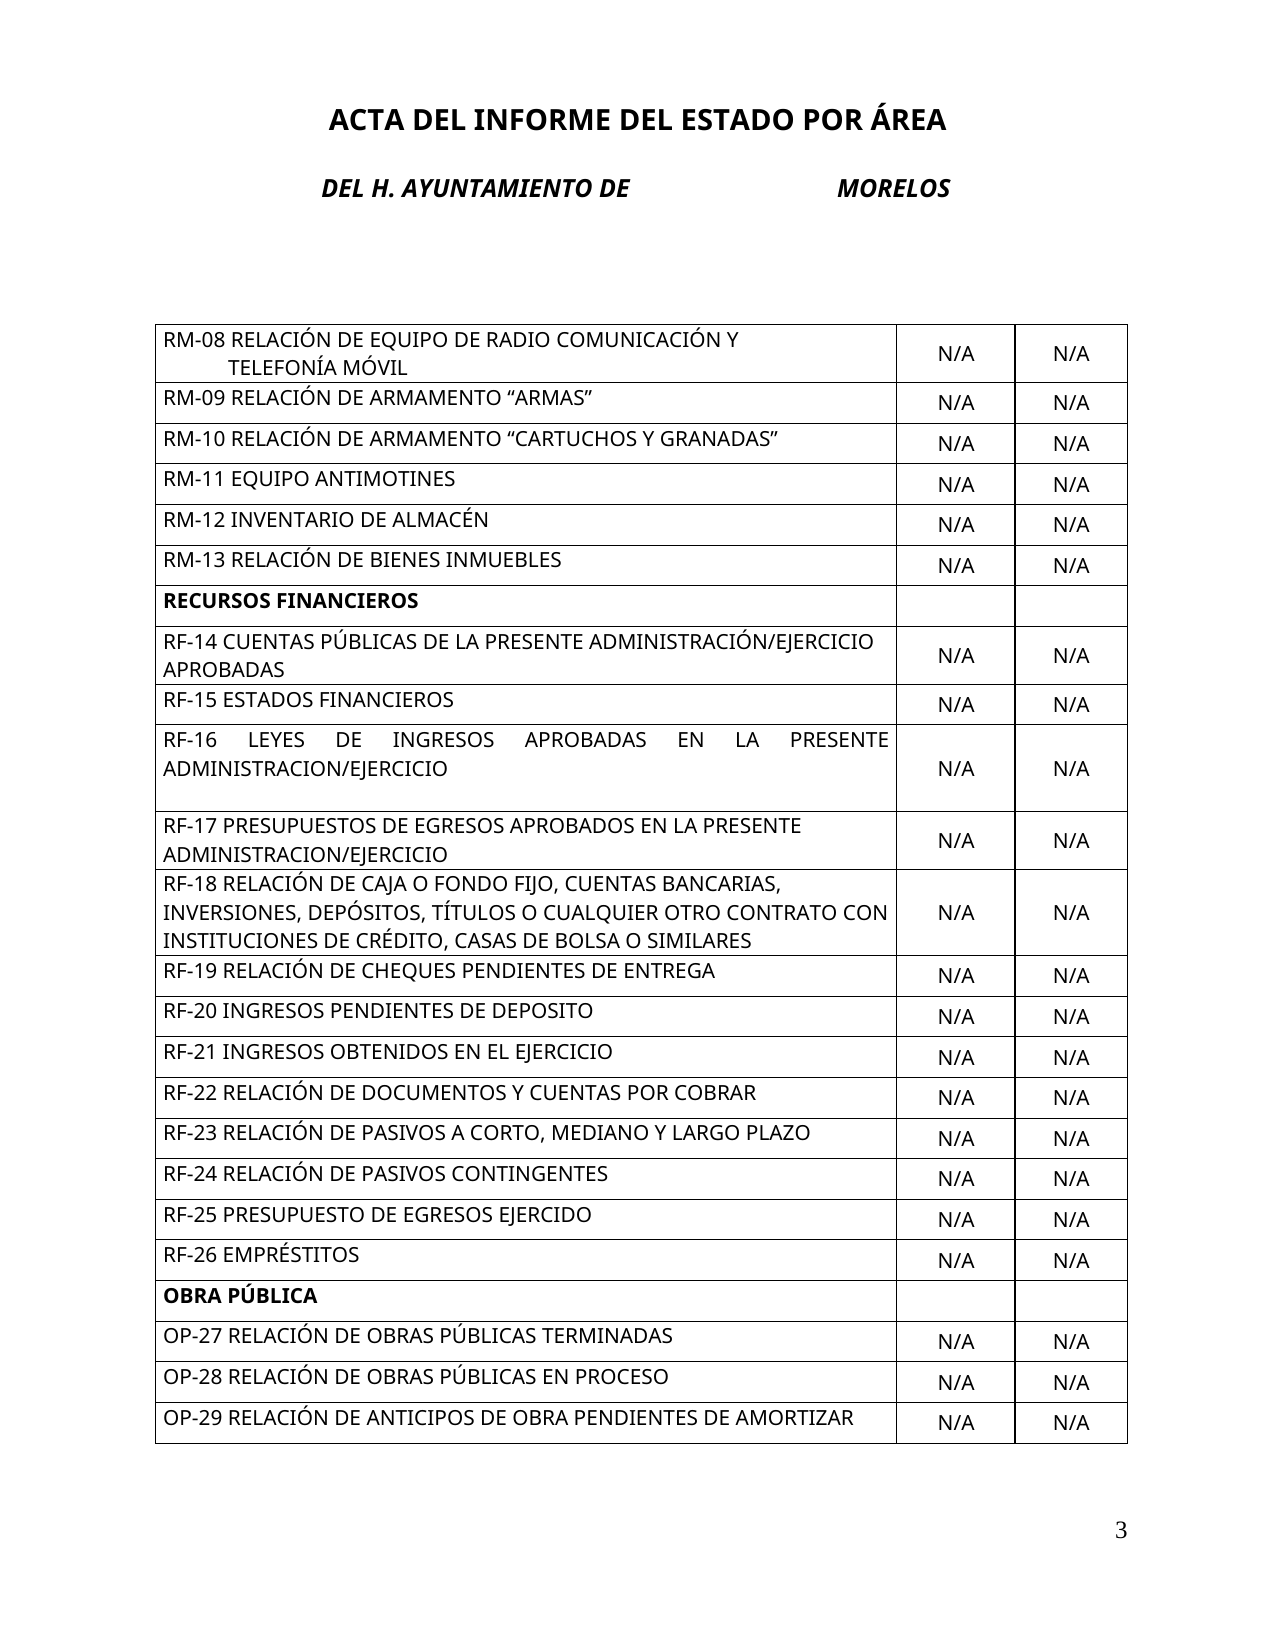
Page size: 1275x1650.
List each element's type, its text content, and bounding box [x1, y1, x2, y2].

table_cell N/A [1016, 1240, 1127, 1280]
table_cell N/A [1016, 1119, 1127, 1158]
table_cell [1016, 586, 1127, 626]
table_cell OBRA PÚBLICA [156, 1281, 896, 1321]
table_cell N/A [897, 1403, 1014, 1442]
table_cell N/A [897, 956, 1014, 996]
table_cell N/A [897, 1037, 1014, 1077]
table_cell RF-18 RELACIÓN DE CAJA O FONDO FIJO, CUENTAS BANCARIAS, INVERSIONES, DEPÓSITOS, TÍTULOS O CUALQUIER OTRO CONTRATO CON INSTITUCIONES DE CRÉDITO, CASAS DE BOLSA O SIMILARES [156, 870, 896, 955]
table_cell N/A [897, 1322, 1014, 1361]
table_cell N/A [1016, 1037, 1127, 1077]
table_cell N/A [897, 1078, 1014, 1117]
table_cell RF-23 RELACIÓN DE PASIVOS A CORTO, MEDIANO Y LARGO PLAZO [156, 1119, 896, 1158]
table_cell N/A [897, 1362, 1014, 1402]
table_cell N/A [897, 505, 1014, 544]
table_cell N/A [897, 464, 1014, 504]
table_cell N/A [1016, 1322, 1127, 1361]
table_cell RF-25 PRESUPUESTO DE EGRESOS EJERCIDO [156, 1200, 896, 1239]
table_cell RF-24 RELACIÓN DE PASIVOS CONTINGENTES [156, 1159, 896, 1199]
table_cell [897, 586, 1014, 626]
table_cell [1016, 1281, 1127, 1321]
table_cell N/A [1016, 870, 1127, 955]
table_cell N/A [1016, 725, 1127, 811]
table_cell N/A [897, 424, 1014, 463]
table_cell N/A [1016, 424, 1127, 463]
table_cell OP-28 RELACIÓN DE OBRAS PÚBLICAS EN PROCESO [156, 1362, 896, 1402]
table_cell RM-10 RELACIÓN DE ARMAMENTO “CARTUCHOS Y GRANADAS” [156, 424, 896, 463]
table_cell RF-21 INGRESOS OBTENIDOS EN EL EJERCICIO [156, 1037, 896, 1077]
table_cell N/A [1016, 812, 1127, 868]
table_cell N/A [1016, 627, 1127, 684]
table_cell RF-17 PRESUPUESTOS DE EGRESOS APROBADOS EN LA PRESENTE ADMINISTRACION/EJERCICIO [156, 812, 896, 868]
table_cell N/A [897, 812, 1014, 868]
table_cell [897, 1281, 1014, 1321]
table_cell RM-09 RELACIÓN DE ARMAMENTO “ARMAS” [156, 383, 896, 423]
table_cell OP-29 RELACIÓN DE ANTICIPOS DE OBRA PENDIENTES DE AMORTIZAR [156, 1403, 896, 1442]
table_cell N/A [897, 383, 1014, 423]
table_cell N/A [897, 1119, 1014, 1158]
table_cell RECURSOS FINANCIEROS [156, 586, 896, 626]
table_cell N/A [897, 1240, 1014, 1280]
table_cell RF-15 ESTADOS FINANCIEROS [156, 685, 896, 724]
table_cell N/A [1016, 1159, 1127, 1199]
table_cell N/A [1016, 1403, 1127, 1442]
table_cell RM-12 INVENTARIO DE ALMACÉN [156, 505, 896, 544]
table_cell N/A [1016, 1362, 1127, 1402]
table_cell N/A [897, 1159, 1014, 1199]
table_cell RM-11 EQUIPO ANTIMOTINES [156, 464, 896, 504]
table_cell N/A [1016, 1078, 1127, 1117]
table_cell N/A [1016, 383, 1127, 423]
table_cell RF-26 EMPRÉSTITOS [156, 1240, 896, 1280]
table_cell N/A [897, 325, 1014, 382]
table_cell RF-20 INGRESOS PENDIENTES DE DEPOSITO [156, 997, 896, 1036]
table_cell N/A [897, 1200, 1014, 1239]
table_cell N/A [1016, 505, 1127, 544]
table_cell N/A [1016, 546, 1127, 585]
table_cell N/A [1016, 685, 1127, 724]
table_cell N/A [897, 685, 1014, 724]
table_cell N/A [1016, 464, 1127, 504]
table_cell N/A [1016, 1200, 1127, 1239]
table_cell RM-08 RELACIÓN DE EQUIPO DE RADIO COMUNICACIÓN Y TELEFONÍA MÓVIL [156, 325, 896, 382]
table_cell OP-27 RELACIÓN DE OBRAS PÚBLICAS TERMINADAS [156, 1322, 896, 1361]
table_cell RF-16 LEYES DE INGRESOS APROBADAS EN LA PRESENTE ADMINISTRACION/EJERCICIO [156, 725, 896, 811]
table_cell N/A [1016, 325, 1127, 382]
table_cell N/A [897, 725, 1014, 811]
table_cell N/A [1016, 956, 1127, 996]
table_cell N/A [1016, 997, 1127, 1036]
table_cell RF-14 CUENTAS PÚBLICAS DE LA PRESENTE ADMINISTRACIÓN/EJERCICIO APROBADAS [156, 627, 896, 684]
table_cell N/A [897, 997, 1014, 1036]
table_cell N/A [897, 870, 1014, 955]
table_cell N/A [897, 546, 1014, 585]
table_cell RM-13 RELACIÓN DE BIENES INMUEBLES [156, 546, 896, 585]
table_cell RF-19 RELACIÓN DE CHEQUES PENDIENTES DE ENTREGA [156, 956, 896, 996]
table_cell N/A [897, 627, 1014, 684]
table_cell RF-22 RELACIÓN DE DOCUMENTOS Y CUENTAS POR COBRAR [156, 1078, 896, 1117]
